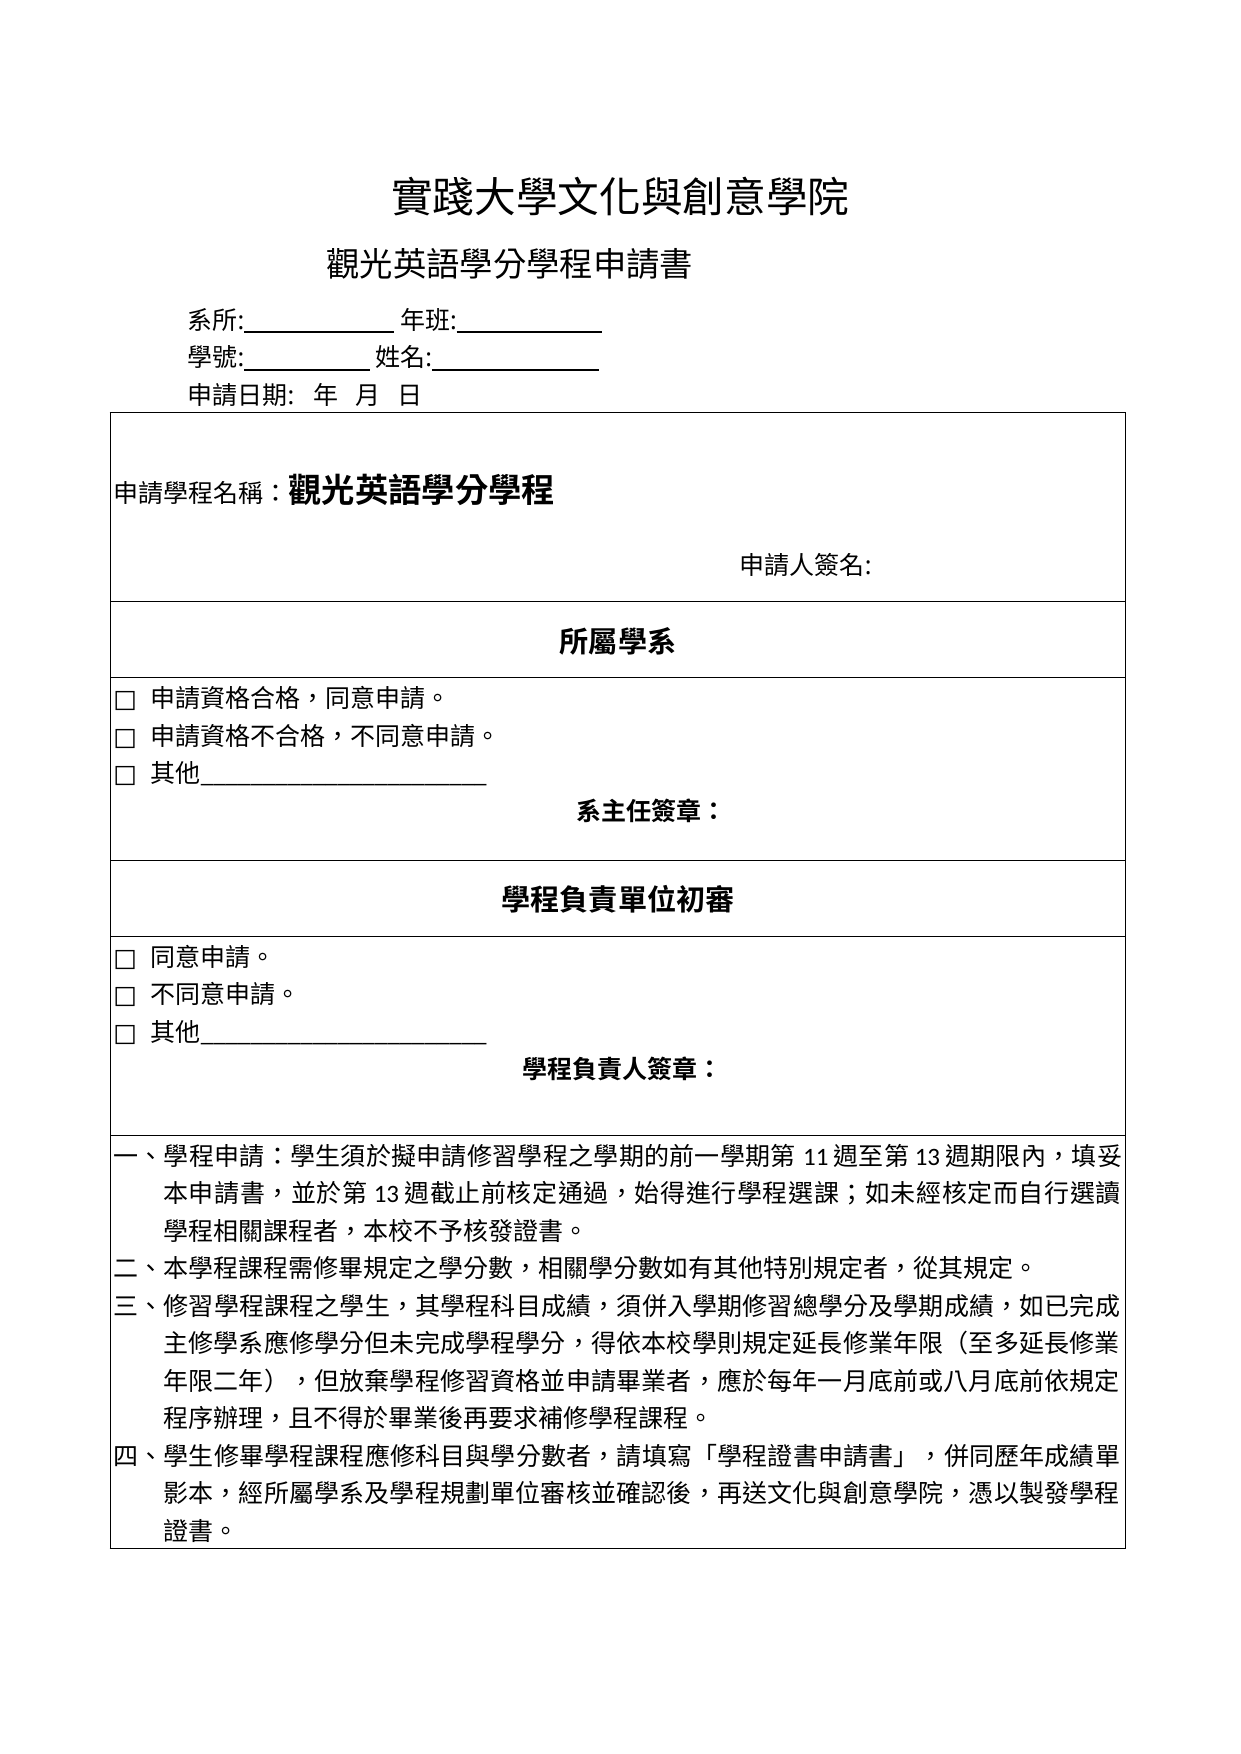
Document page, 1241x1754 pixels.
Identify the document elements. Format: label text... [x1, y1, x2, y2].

table_cell 學程負責單位初審 [111, 861, 1125, 936]
table_cell 申請人簽名: [111, 526, 1125, 601]
text 學號: 姓名: [187, 337, 1057, 375]
table_cell 申請資格合格，同意申請。 申請資格不合格，不同意申請。 其他_______________________ 系主任簽章： [111, 678, 1125, 859]
text 申請日期: 年 月 日 [187, 375, 1057, 412]
table_cell 同意申請。 不同意申請。 其他_______________________ 學程負責人簽章： [111, 937, 1125, 1134]
table_header 申請學程名稱：觀光英語學分學程 [111, 413, 1125, 526]
text 觀光英語學分學程申請書 [187, 225, 1053, 300]
text 實踐大學文化與創意學院 [187, 164, 1053, 225]
table_cell 一、學程申請：學生須於擬申請修習學程之學期的前一學期第11週至第13週期限內，填妥本申請書，並於第13週截止前核定通過，始得進行學程選課；如未經核定而自行選讀學程相關課程者，本校不予核發證書。 二、本學程課程需修畢規定之學分數，相關學分數如有其他特別規定者，從其規定。 三、修習學程課程之學生，其學程科目成績，須併入學期修習總學分及學期成績，如已完成主修學系應修學分但未完成學程學分，得依本校學則規定延長修業年限（至多延長修業年限二年），但放棄學程修習資格並申請畢業者，應於每年一月底前或八月底前依規定程序辦理，且不得於畢業後再要求補修學程課程。 四、學生修畢學程課程應修科目與學分數者，請填寫「學程證書申請書」，併同歷年成績單影本，經所屬學系及學程規劃單位審核並確認後，再送文化與創意學院，憑以製發學程證書。 [111, 1136, 1125, 1548]
text 系所: 年班: [187, 300, 1057, 337]
table_cell 所屬學系 [111, 602, 1125, 677]
